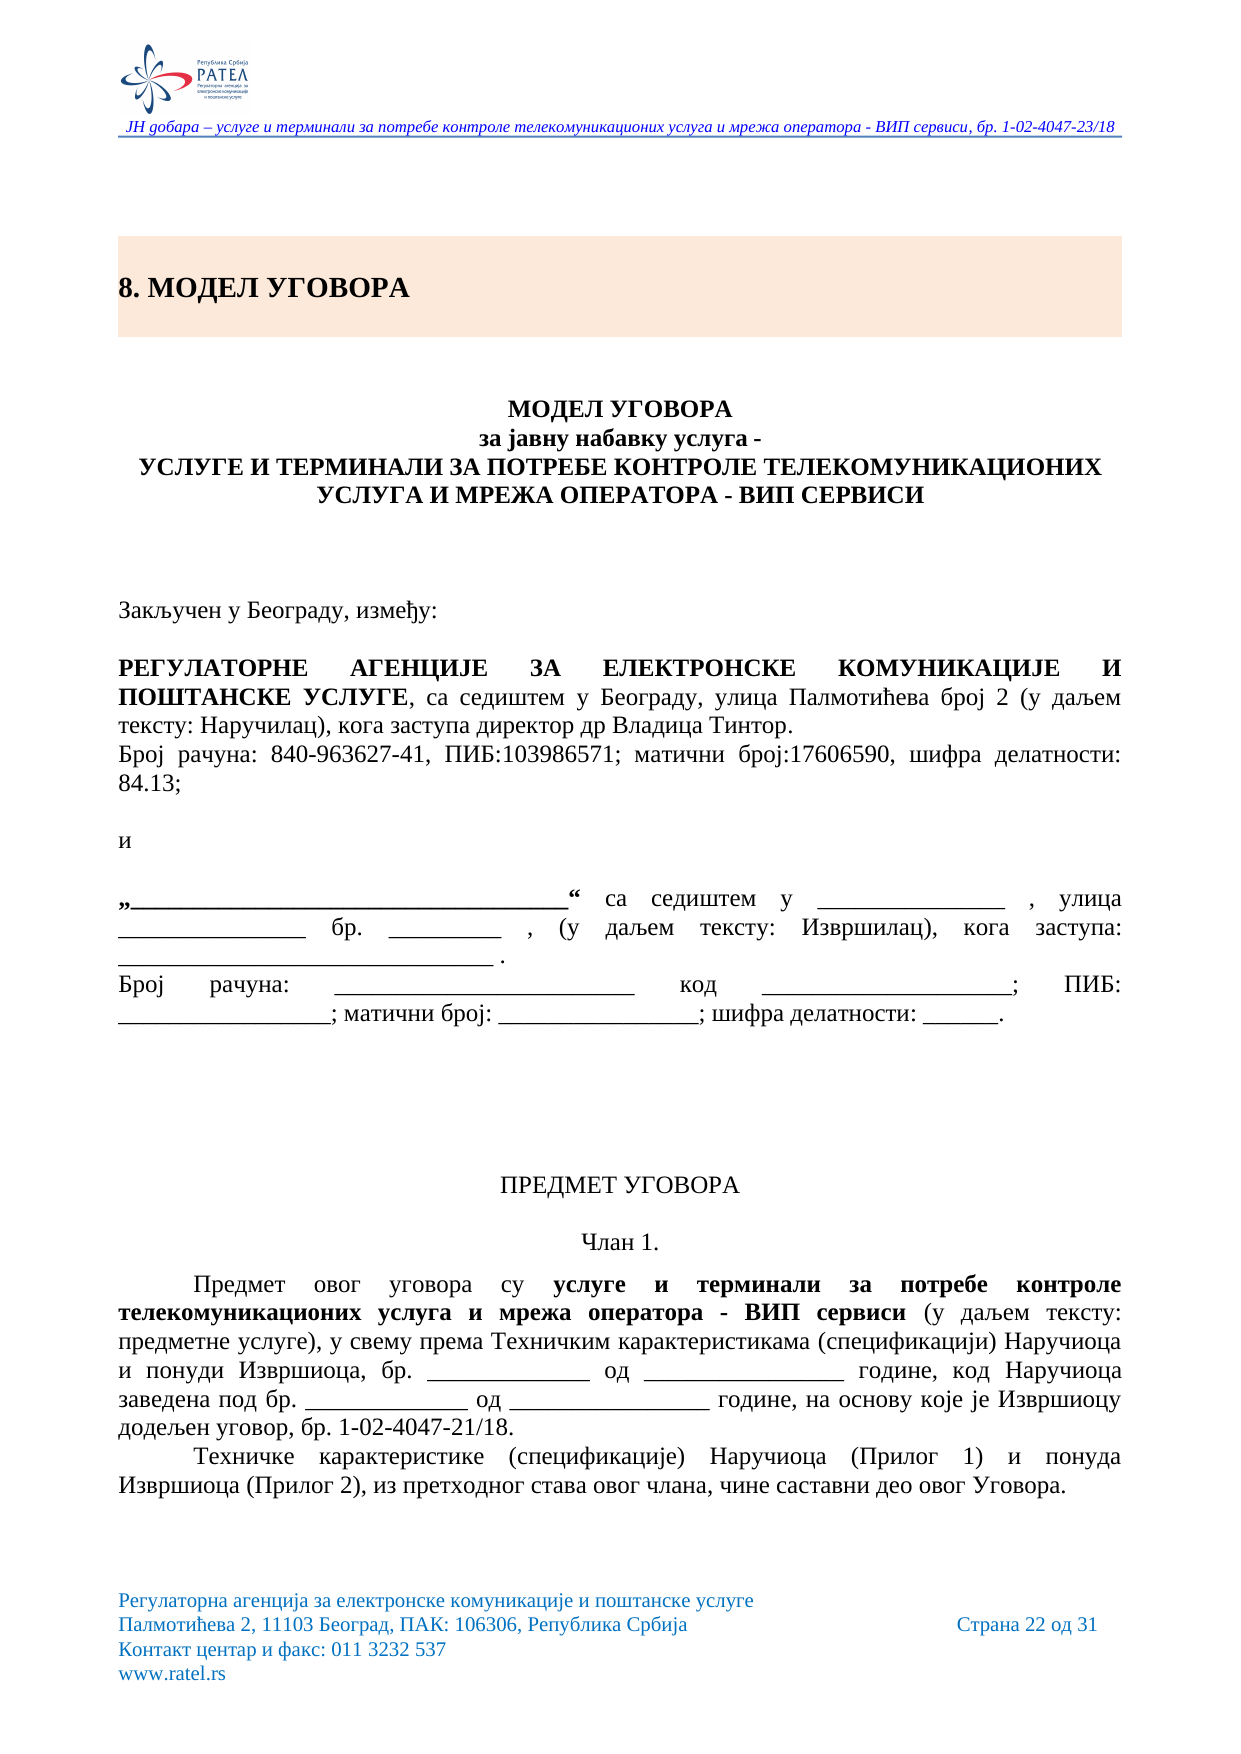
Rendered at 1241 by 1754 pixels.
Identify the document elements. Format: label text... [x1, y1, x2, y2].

text Број рачунa: ________________________ код ____________________; ПИБ: _________________; матични број: ________________; шифра делатности: ______. [118, 969, 1122, 1027]
text „___________________________________“ са седиштем у _______________ , улица _______________ бр. _________ , (у даљем тексту: Извршилац), кога заступа: ______________________________ . [118, 883, 1122, 969]
text 8. МОДЕЛ УГОВОРА [118, 270, 1122, 303]
picture [118, 41, 251, 117]
text МОДЕЛ УГОВОРА [118, 394, 1122, 423]
text Члан 1. [118, 1227, 1122, 1256]
text РЕГУЛАТОРНЕ АГЕНЦИЈЕ ЗА ЕЛЕКТРОНСКЕ КОМУНИКАЦИЈЕ И ПОШТАНСКЕ УСЛУГЕ, са седиштем у Београду, улица Палмотићева број 2 (у даљем тексту: Наручилац), кога заступа директор др Владица Тинтор. [118, 653, 1122, 739]
text Број рачуна: 840-963627-41, ПИБ:103986571; матични број:17606590, шифра делатности: 84.13; [118, 739, 1122, 797]
text Техничке карактеристике (спецификације) Наручиоца (Прилог 1) и понуда Извршиоца (Прилог 2), из претходног става овог члана, чине саставни део овог Уговора. [118, 1441, 1122, 1499]
text УСЛУГЕ И ТЕРМИНАЛИ ЗА ПОТРЕБЕ КОНТРОЛЕ ТЕЛЕКОМУНИКАЦИОНИХ УСЛУГА И МРЕЖА ОПЕРАТОРА - ВИП СЕРВИСИ [118, 452, 1122, 509]
text Предмет уговора [118, 1170, 1122, 1199]
text Закључен у Београду, између: [118, 596, 1122, 624]
text за јавну набавку услуга - [118, 423, 1122, 452]
text и [118, 826, 1122, 854]
text Предмет овог уговора су услуге и терминали за потребе контроле телекомуникационих услуга и мрежа оператора - ВИП сервиси (у даљем тексту: предметне услуге), у свему према Техничким карактеристикама (спецификацији) Наручиоца и понуди Извршиоца, бр. _____________ од ________________ године, код Наручиоца заведена под бр. _____________ од ________________ године, на основу које је Извршиоцу додељен уговор, бр. 1-02-4047-21/18. [118, 1269, 1122, 1441]
